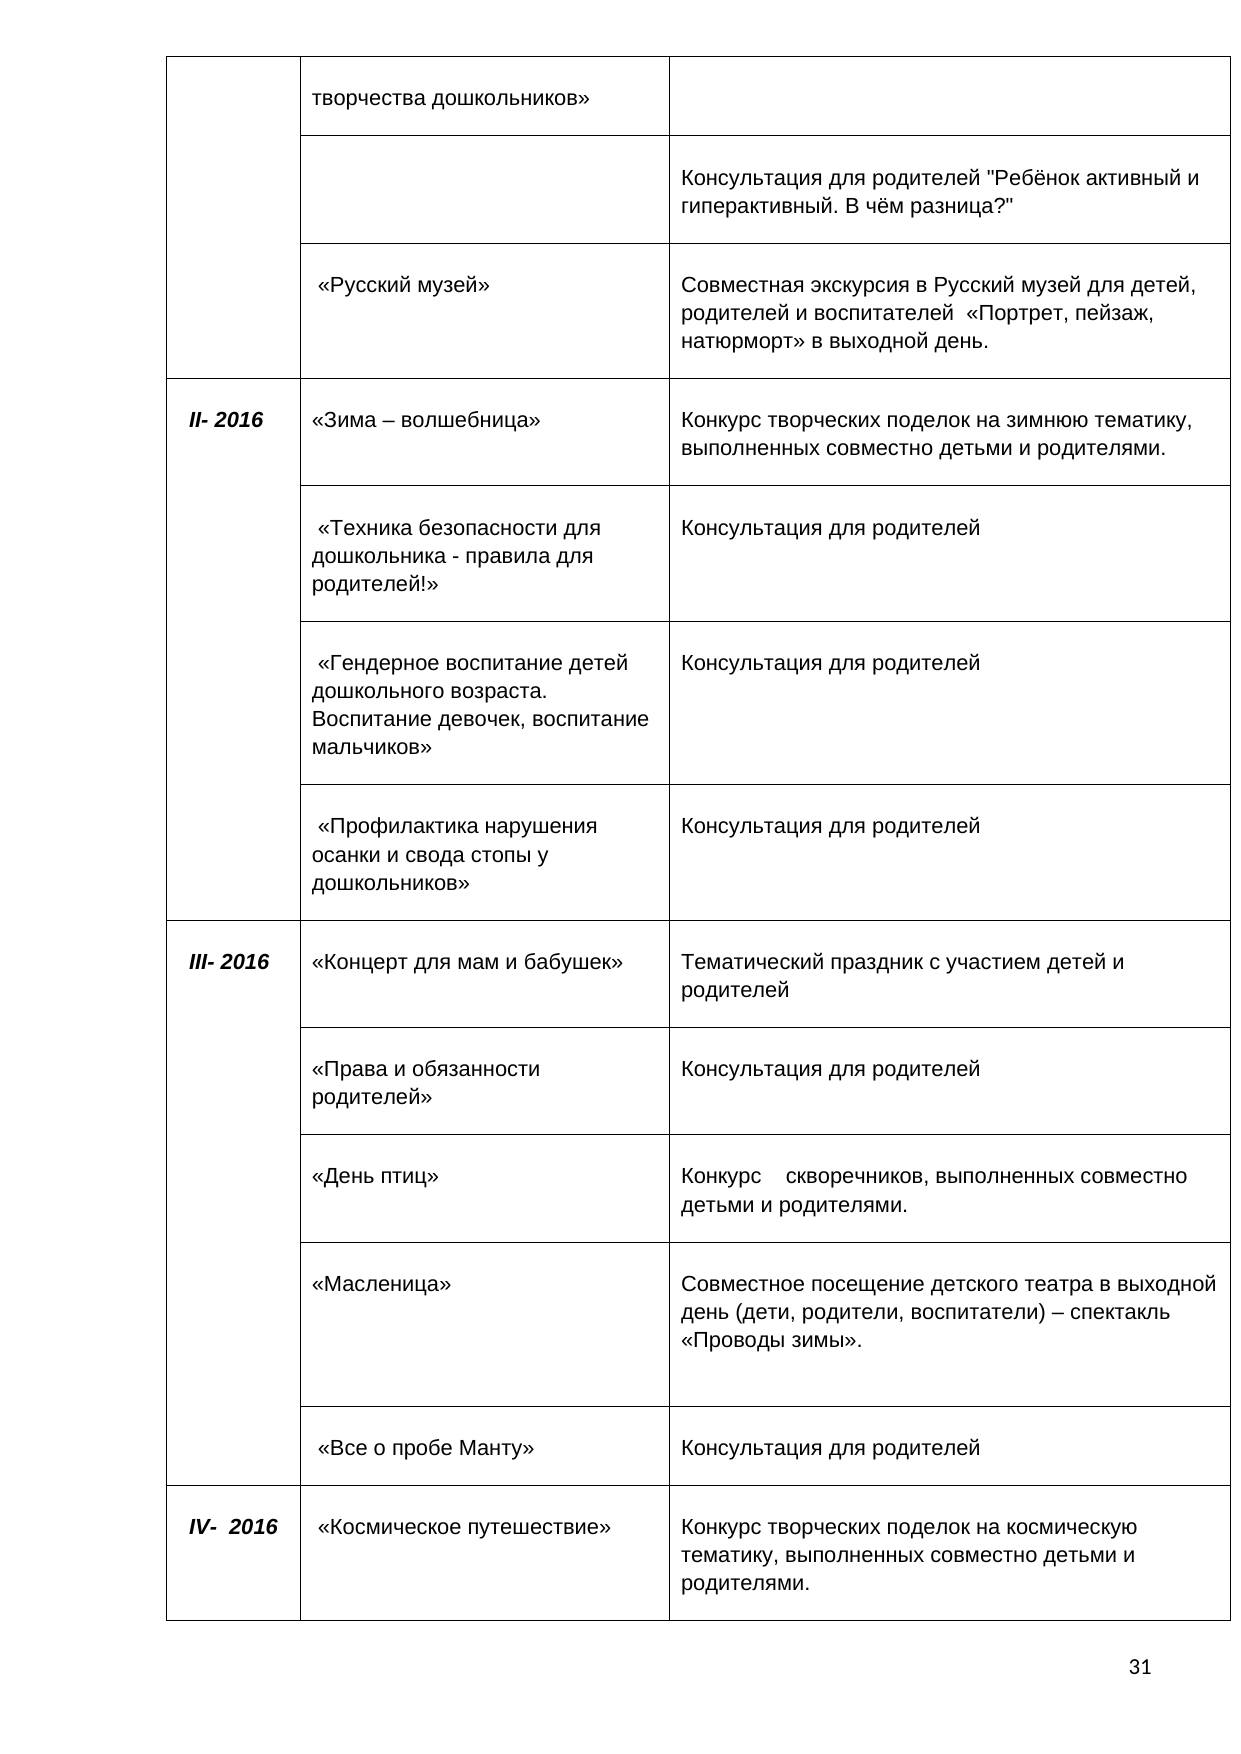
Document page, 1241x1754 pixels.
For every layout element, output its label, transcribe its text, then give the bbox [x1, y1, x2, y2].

table_cell Консультация для родителей [670, 486, 1230, 621]
table_cell Совместная экскурсия в Русский музей для детей, родителей и воспитателей «Портрет, пейзаж, натюрморт» в выходной день. [670, 244, 1230, 378]
table_cell «Зима – волшебница» [301, 379, 669, 485]
table_cell «Космическое путешествие» [301, 1486, 669, 1620]
table_cell «Концерт для мам и бабушек» [301, 921, 669, 1027]
table_cell «Профилактика нарушения осанки и свода стопы у дошкольников» [301, 785, 669, 920]
table_cell IV- 2016 [167, 1486, 300, 1620]
table_cell Конкурс творческих поделок на космическую тематику, выполненных совместно детьми и родителями. [670, 1486, 1230, 1620]
table_cell Совместное посещение детского театра в выходной день (дети, родители, воспитатели) – спектакль «Проводы зимы». [670, 1243, 1230, 1406]
table_cell Конкурс творческих поделок на зимнюю тематику, выполненных совместно детьми и родителями. [670, 379, 1230, 485]
table_cell III- 2016 [167, 921, 300, 1485]
table_cell «День птиц» [301, 1135, 669, 1242]
table_cell Консультация для родителей [670, 1407, 1230, 1485]
table_cell Консультация для родителей [670, 1028, 1230, 1134]
table_cell Консультация для родителей "Ребёнок активный и гиперактивный. В чём разница?" [670, 136, 1230, 243]
table_cell Консультация для родителей [670, 622, 1230, 784]
table_cell II- 2016 [167, 379, 300, 920]
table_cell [670, 57, 1230, 135]
table_cell Конкурс скворечников, выполненных совместно детьми и родителями. [670, 1135, 1230, 1242]
table_cell «Все о пробе Манту» [301, 1407, 669, 1485]
table_cell «Гендерное воспитание детей дошкольного возраста. Воспитание девочек, воспитание мальчиков» [301, 622, 669, 784]
table_cell [301, 136, 669, 243]
table_cell Тематический праздник с участием детей и родителей [670, 921, 1230, 1027]
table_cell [301, 57, 669, 135]
table_cell «Русский музей» [301, 244, 669, 378]
table_cell Консультация для родителей [670, 785, 1230, 920]
table_cell «Техника безопасности для дошкольника - правила для родителей!» [301, 486, 669, 621]
table_cell «Права и обязанности родителей» [301, 1028, 669, 1134]
table_cell «Масленица» [301, 1243, 669, 1406]
